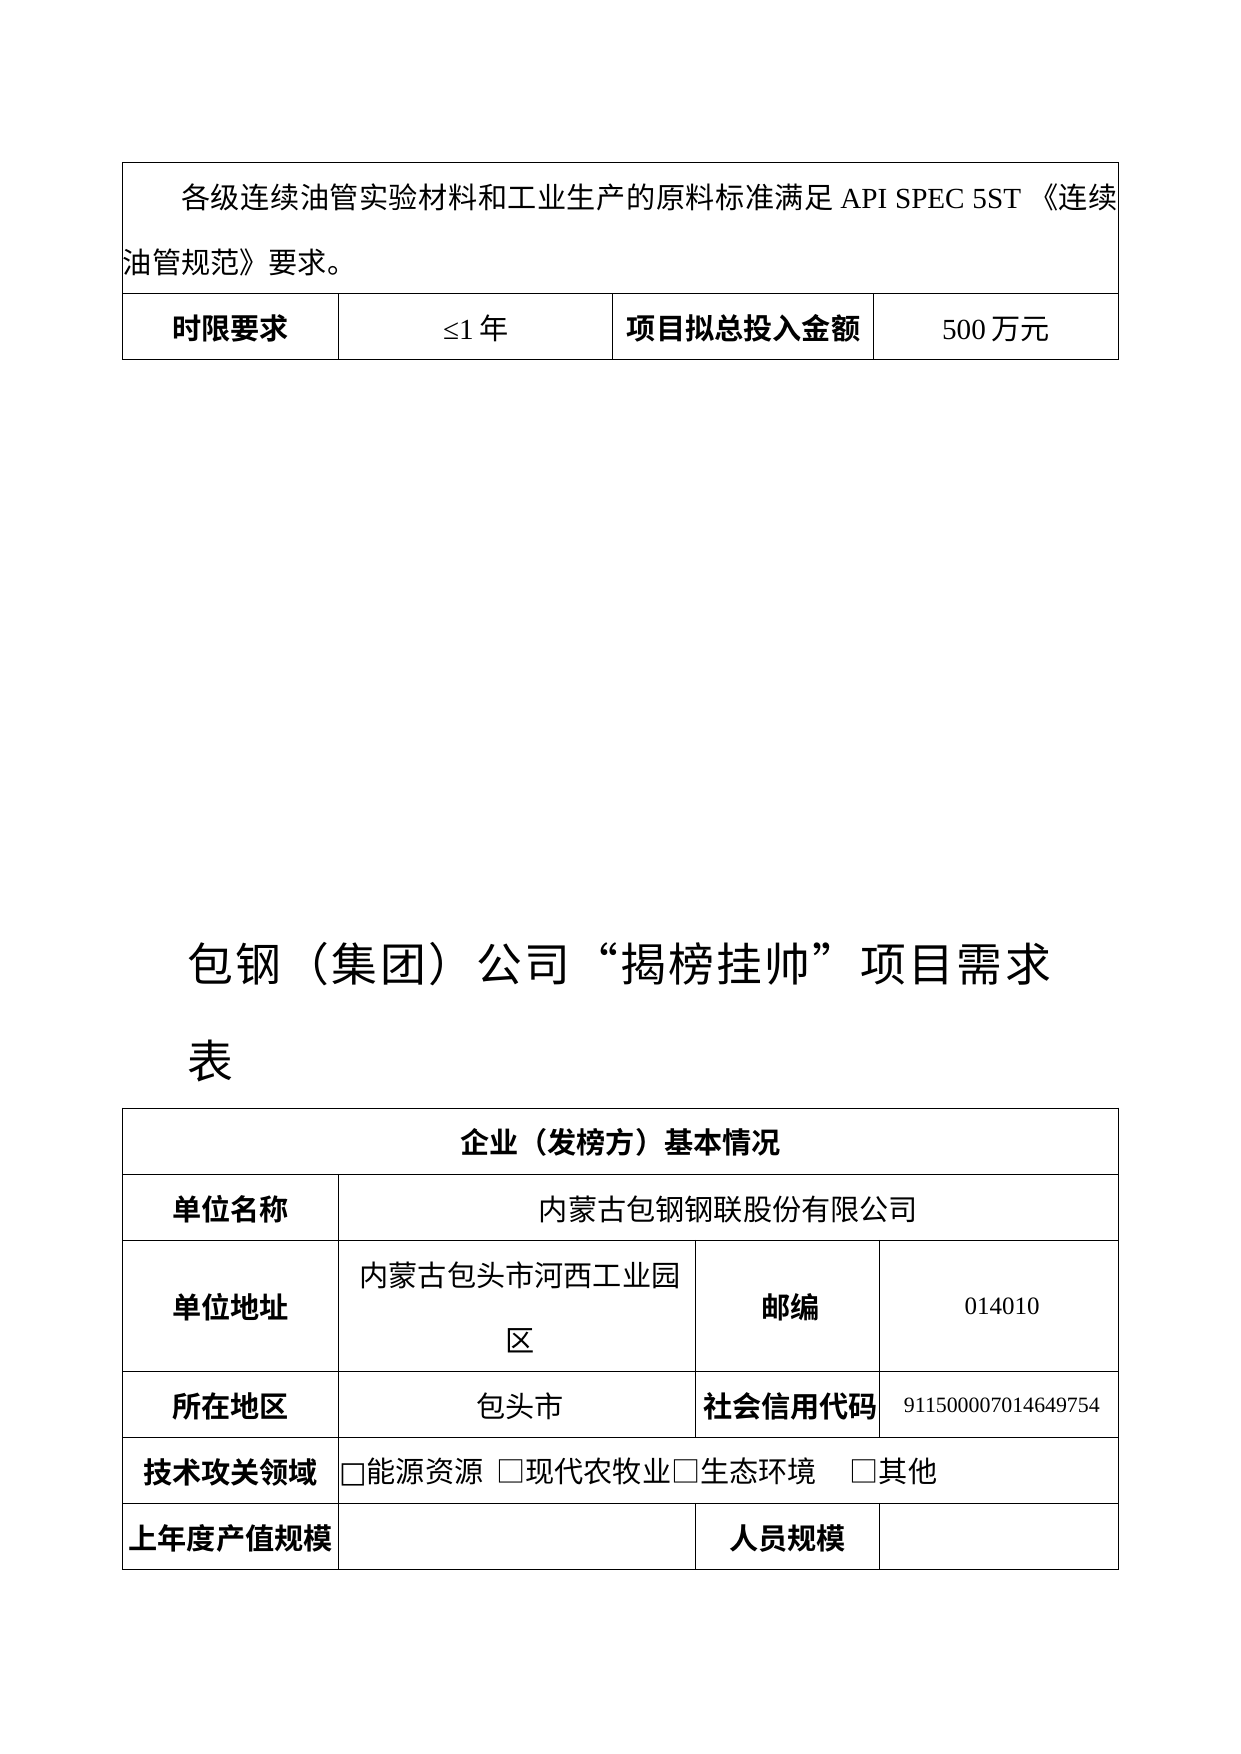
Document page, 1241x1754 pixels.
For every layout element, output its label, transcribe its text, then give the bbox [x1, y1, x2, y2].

table_cell [880, 1504, 1118, 1569]
table_cell 所在地区 [123, 1372, 338, 1437]
table_cell 社会信用代码 [696, 1372, 879, 1437]
table_cell 内蒙古包钢钢联股份有限公司 [339, 1175, 1118, 1240]
text 包钢（集团）公司“揭榜挂帅”项目需求表 [187, 913, 1053, 1108]
table_cell 时限要求 [123, 294, 338, 359]
table_cell [339, 1504, 695, 1569]
table_header 企业（发榜方）基本情况 [123, 1109, 1118, 1174]
table_cell ≤1年 [339, 294, 612, 359]
table_cell 911500007014649754 [880, 1372, 1118, 1437]
table_cell 人员规模 [696, 1504, 879, 1569]
table_cell 014010 [880, 1241, 1118, 1371]
table_cell 内蒙古包头市河西工业园区 [339, 1241, 695, 1371]
table_cell 单位名称 [123, 1175, 338, 1240]
table_cell 包头市 [339, 1372, 695, 1437]
table_cell □能源资源 □现代农牧业□生态环境 □其他 [339, 1438, 1118, 1503]
table_cell 500万元 [874, 294, 1118, 359]
table_cell 单位地址 [123, 1241, 338, 1371]
table_cell 邮编 [696, 1241, 879, 1371]
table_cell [123, 163, 1118, 293]
table_cell 上年度产值规模 [123, 1504, 338, 1569]
table_cell 项目拟总投入金额 [613, 294, 873, 359]
table_cell 技术攻关领域 [123, 1438, 338, 1503]
